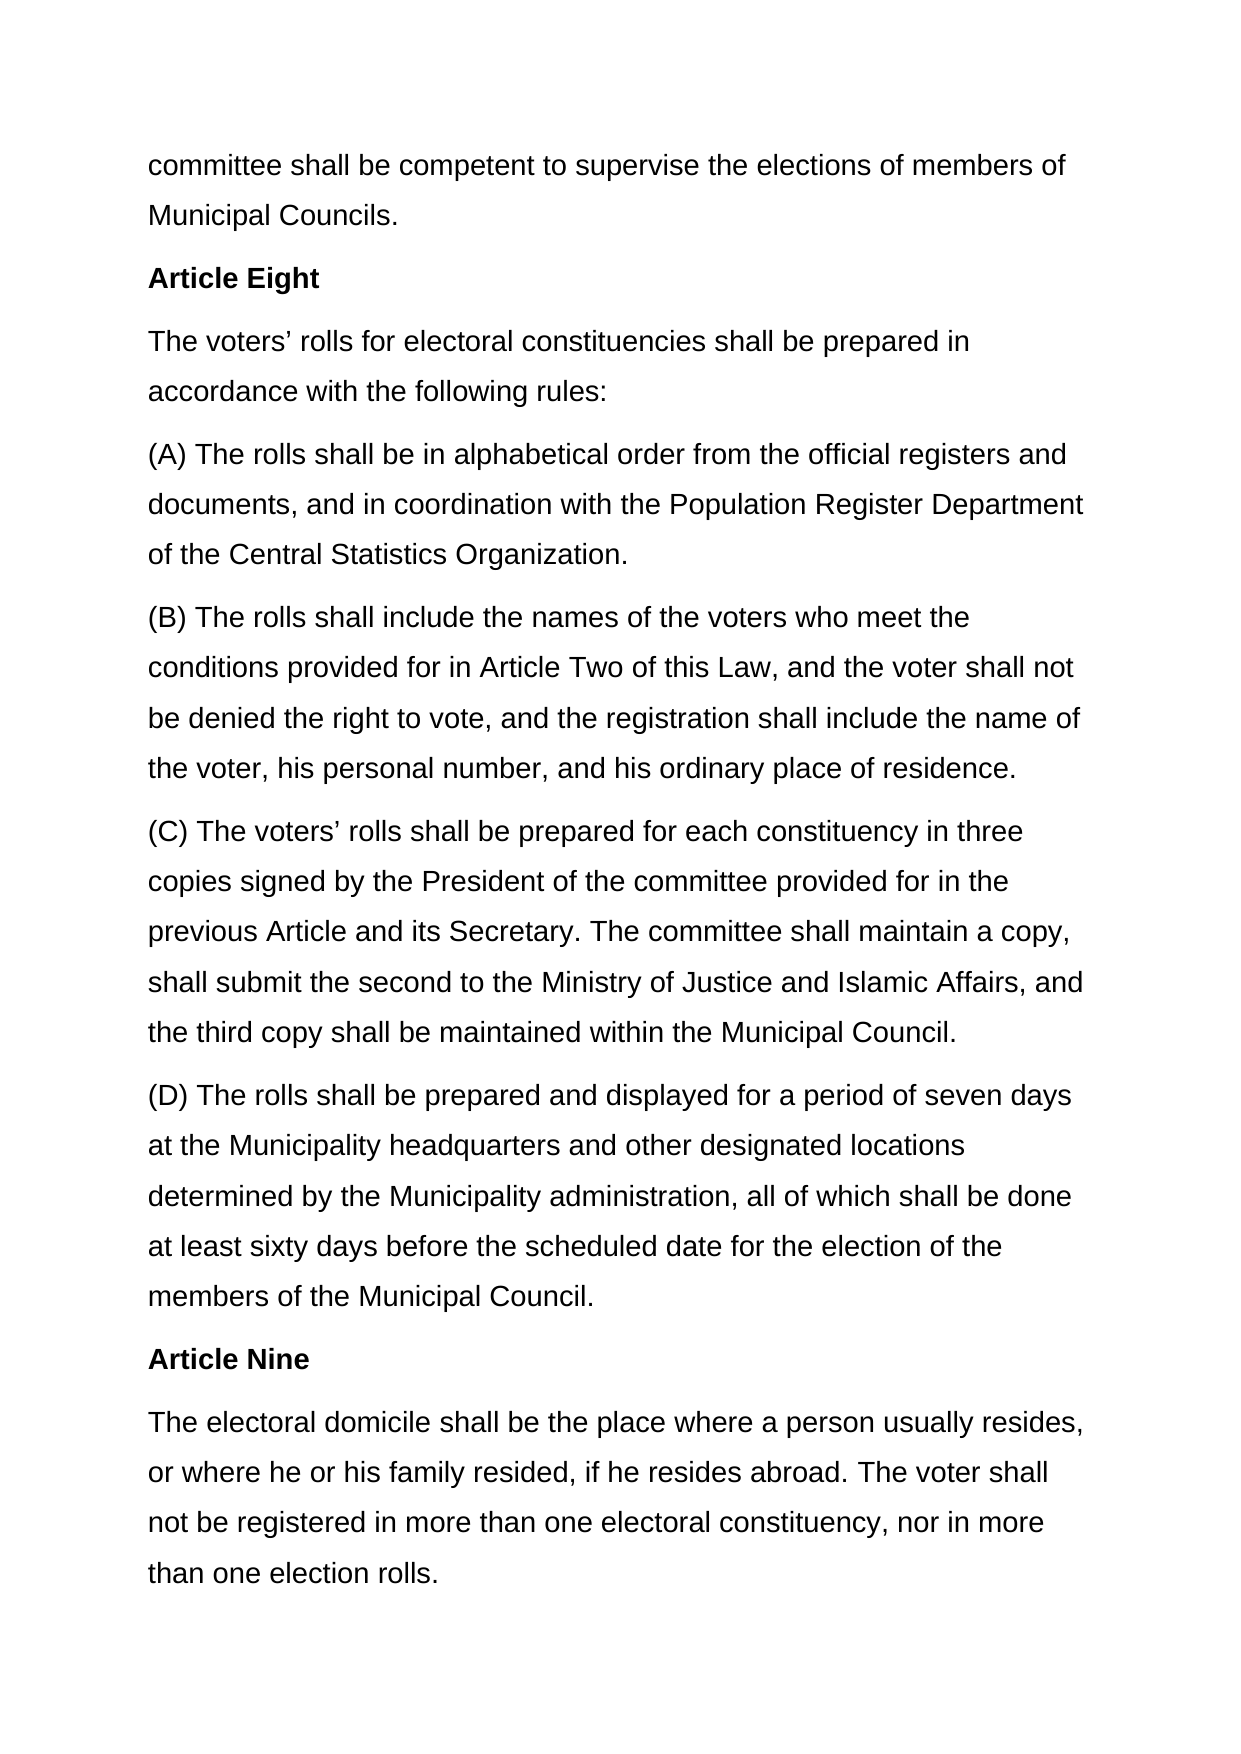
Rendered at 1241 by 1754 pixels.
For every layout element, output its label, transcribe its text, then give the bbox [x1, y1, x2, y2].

text (C) The voters’ rolls shall be prepared for each constituency in three copies signed by the President of the committee provided for in the previous Article and its Secretary. The committee shall maintain a copy, shall submit the second to the Ministry of Justice and Islamic Affairs, and the third copy shall be maintained within the Municipal Council. [148, 814, 1093, 1049]
text The electoral domicile shall be the place where a person usually resides, or where he or his family resided, if he resides abroad. The voter shall not be registered in more than one electoral constituency, nor in more than one election rolls. [148, 1405, 1093, 1589]
text Article Eight [148, 261, 1093, 294]
text (D) The rolls shall be prepared and displayed for a period of seven days at the Municipality headquarters and other designated locations determined by the Municipality administration, all of which shall be done at least sixty days before the scheduled date for the election of the members of the Municipal Council. [148, 1078, 1093, 1313]
text The voters’ rolls for electoral constituencies shall be prepared in accordance with the following rules: [148, 323, 1093, 407]
text (B) The rolls shall include the names of the voters who meet the conditions provided for in Article Two of this Law, and the voter shall not be denied the right to vote, and the registration shall include the name of the voter, his personal number, and his ordinary place of residence. [148, 600, 1093, 784]
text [148, 148, 1093, 231]
text (A) The rolls shall be in alphabetical order from the official registers and documents, and in coordination with the Population Register Department of the Central Statistics Organization. [148, 437, 1093, 571]
text Article Nine [148, 1342, 1093, 1376]
